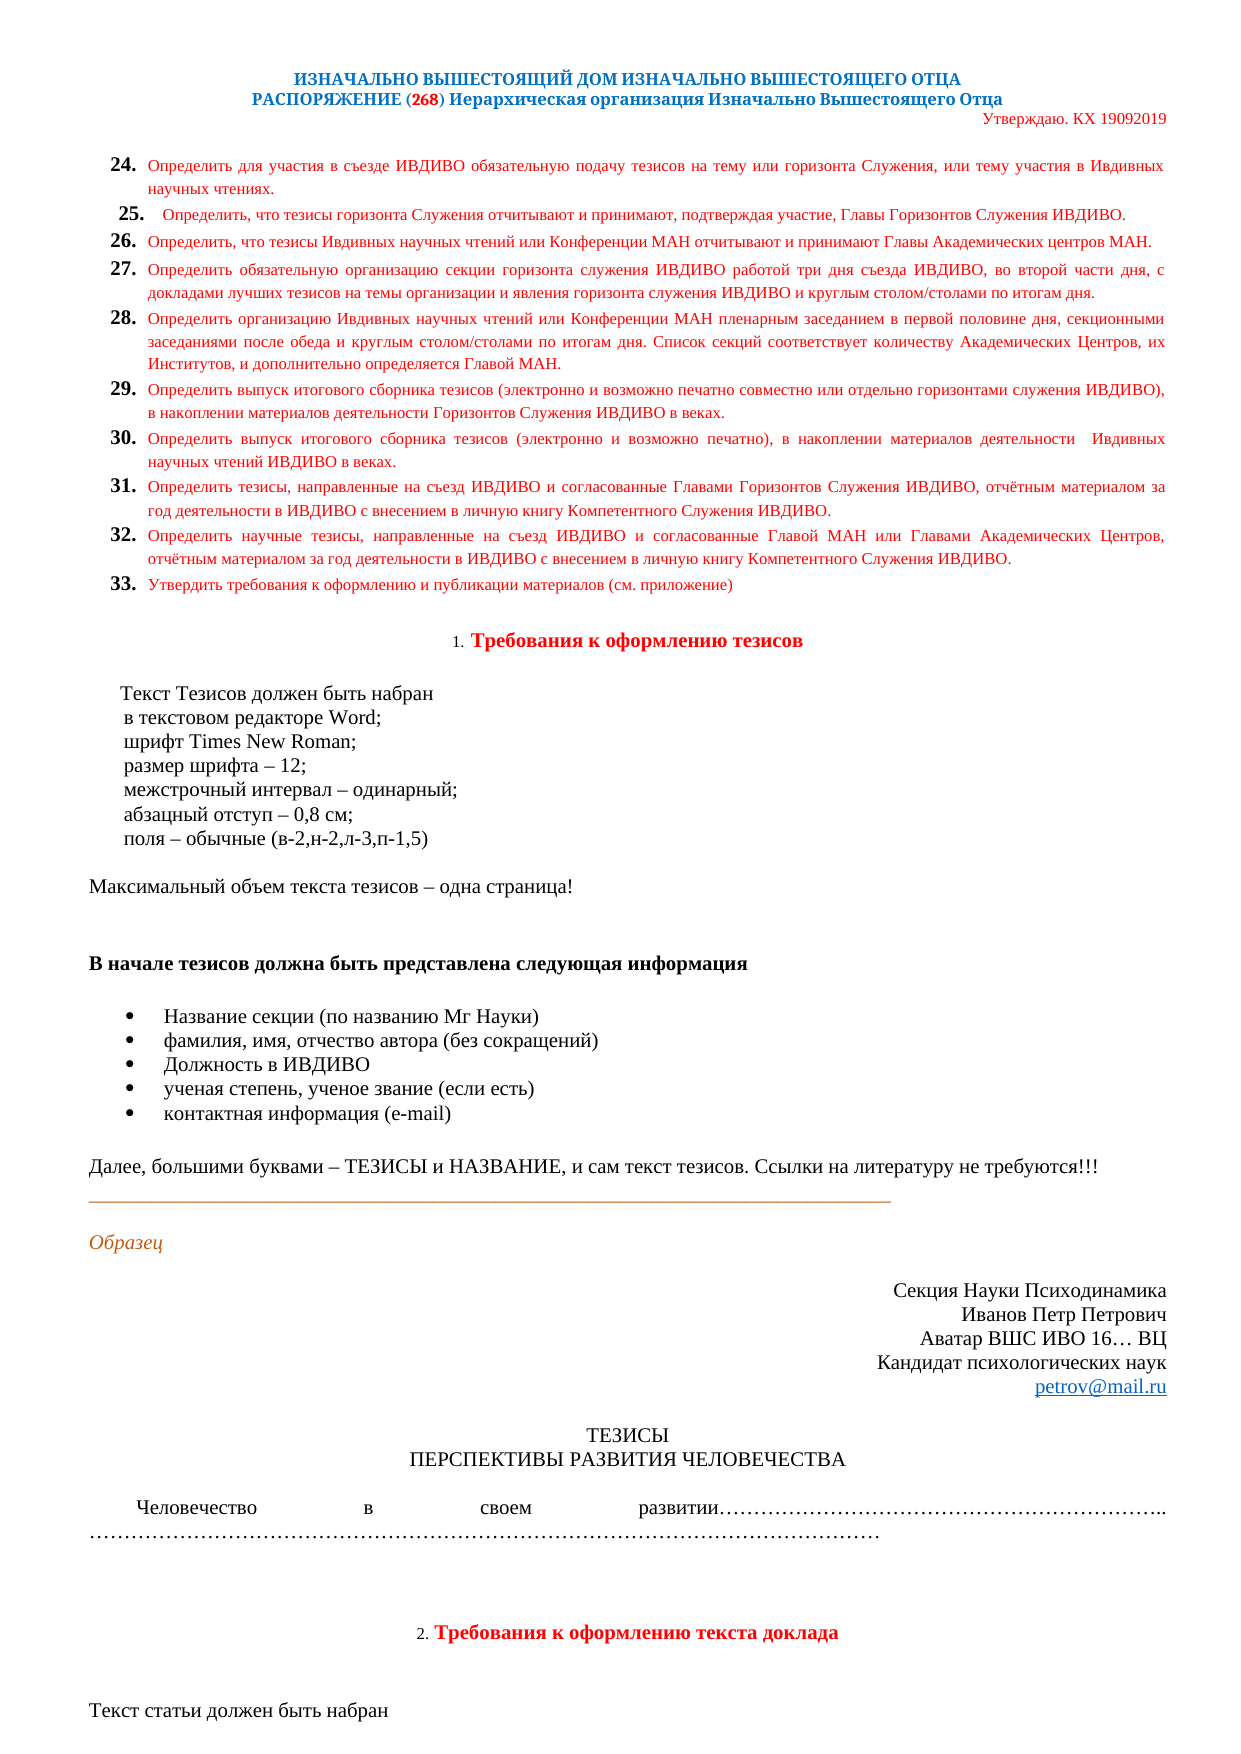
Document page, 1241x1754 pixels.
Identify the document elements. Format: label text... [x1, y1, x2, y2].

text Иванов Петр Петрович [89, 1302, 1167, 1326]
text В начале тезисов должна быть представлена следующая информация [89, 951, 1167, 975]
text абзацный отступ – 0,8 см; [118, 801, 1167, 826]
text Образец [89, 1230, 1167, 1254]
text Аватар ВШС ИВО 16… ВЦ [89, 1326, 1167, 1350]
list ученая степень, ученое звание (если есть) [126, 1076, 1167, 1100]
text petrov@mail.ru [89, 1374, 1167, 1398]
list Определить для участия в съезде ИВДИВО обязательную подачу тезисов на тему или горизонта Служения, или тему участия в Ивдивных научных чтениях. [110, 152, 1167, 198]
text Утверждаю. КХ 19092019 [89, 109, 1167, 128]
list фамилия, имя, отчество автора (без сокращений) [126, 1028, 1167, 1052]
text Кандидат психологических наук [89, 1350, 1167, 1374]
text Человечество в своем развитии……………………………………………………….. …………………………………………………………………………………………………… [89, 1495, 1167, 1543]
text межстрочный интервал – одинарный; [118, 777, 1167, 801]
text Максимальный объем текста тезисов – одна страница! [89, 874, 1167, 898]
list Утвердить требования к оформлению и публикации материалов (см. приложение) [110, 571, 1167, 595]
list Должность в ИВДИВО [126, 1052, 1167, 1076]
text ИЗНАЧАЛЬНО ВЫШЕСТОЯЩИЙ ДОМ ИЗНАЧАЛЬНО ВЫШЕСТОЯЩЕГО ОТЦА [89, 71, 1167, 90]
text 2. Требования к оформлению текста доклада [89, 1620, 1167, 1644]
list Определить обязательную организацию секции горизонта служения ИВДИВО работой три дня съезда ИВДИВО, во второй части дня, с докладами лучших тезисов на темы организации и явления горизонта служения ИВДИВО и круглым столом/столами по итогам дня. [110, 256, 1167, 302]
list Название секции (по названию Мг Науки) [126, 1004, 1167, 1028]
text ТЕЗИСЫ [89, 1422, 1167, 1447]
list Определить организацию Ивдивных научных чтений или Конференции МАН пленарным заседанием в первой половине дня, секционными заседаниями после обеда и круглым столом/столами по итогам дня. Список секций соответствует количеству Академических Центров, их Институтов, и дополнительно определяется Главой МАН. [110, 305, 1167, 373]
text РАСПОРЯЖЕНИЕ (268) Иерархическая организация Изначально Вышестоящего Отца [89, 90, 1167, 109]
list Определить, что тезисы Ивдивных научных чтений или Конференции МАН отчитывают и принимают Главы Академических центров МАН. [110, 228, 1167, 252]
list контактная информация (e-mail) [126, 1100, 1167, 1124]
text Секция Науки Психодинамика [89, 1278, 1167, 1302]
text Текст статьи должен быть набран [89, 1673, 1167, 1722]
list Определить выпуск итогового сборника тезисов (электронно и возможно печатно совместно или отдельно горизонтами служения ИВДИВО), в накоплении материалов деятельности Горизонтов Служения ИВДИВО в веках. [110, 376, 1167, 422]
text шрифт Times New Roman; [118, 729, 1167, 753]
list Определить, что тезисы горизонта Служения отчитывают и принимают, подтверждая участие, Главы Горизонтов Служения ИВДИВО. [118, 201, 1167, 225]
list Определить тезисы, направленные на съезд ИВДИВО и согласованные Главами Горизонтов Служения ИВДИВО, отчётным материалом за год деятельности в ИВДИВО с внесением в личную книгу Компетентного Служения ИВДИВО. [110, 473, 1167, 519]
text Текст Тезисов должен быть набран [89, 681, 1167, 705]
text 1. Требования к оформлению тезисов [89, 628, 1167, 652]
list Определить выпуск итогового сборника тезисов (электронно и возможно печатно), в накоплении материалов деятельности Ивдивных научных чтений ИВДИВО в веках. [110, 424, 1167, 471]
text в текстовом редакторе Word; [118, 705, 1167, 729]
text размер шрифта – 12; [118, 753, 1167, 777]
text поля – обычные (в-2,н-2,л-3,п-1,5) [118, 826, 1167, 849]
list Определить научные тезисы, направленные на съезд ИВДИВО и согласованные Главой МАН или Главами Академических Центров, отчётным материалом за год деятельности в ИВДИВО с внесением в личную книгу Компетентного Служения ИВДИВО. [110, 522, 1167, 568]
text _____________________________________________________________________________ [89, 1181, 1167, 1205]
text Далее, большими буквами – ТЕЗИСЫ и НАЗВАНИЕ, и сам текст тезисов. Ссылки на литературу не требуются!!! [89, 1154, 1167, 1178]
text ПЕРСПЕКТИВЫ РАЗВИТИЯ ЧЕЛОВЕЧЕСТВА [89, 1447, 1167, 1471]
